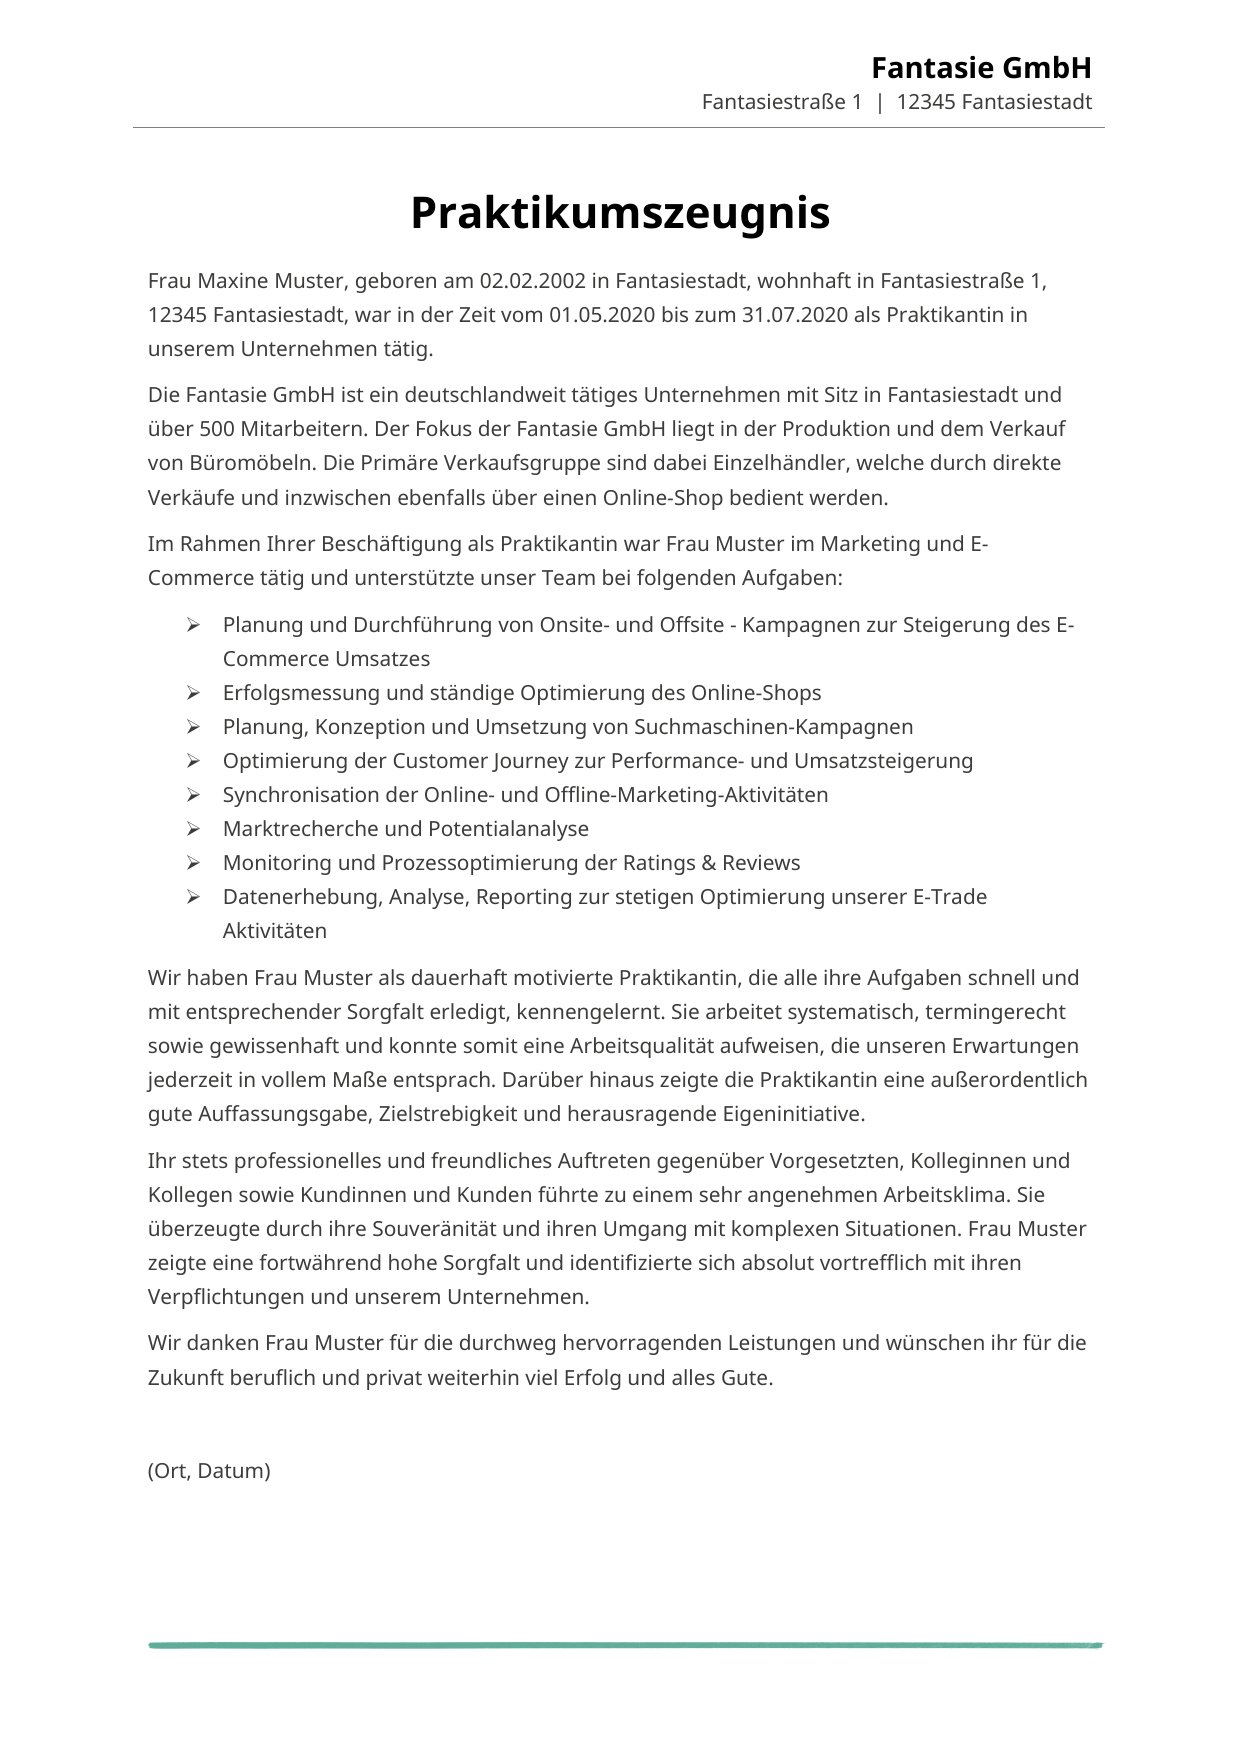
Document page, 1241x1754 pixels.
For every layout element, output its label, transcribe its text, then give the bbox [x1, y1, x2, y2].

text Wir danken Frau Muster für die durchweg hervorragenden Leistungen und wünschen ihr für die Zukunft beruflich und privat weiterhin viel Erfolg und alles Gute. [148, 1328, 1092, 1391]
list Datenerhebung, Analyse, Reporting zur stetigen Optimierung unserer E-Trade Aktivitäten [185, 882, 1092, 945]
list Optimierung der Customer Journey zur Performance- und Umsatzsteigerung [185, 746, 1092, 774]
list Erfolgsmessung und ständige Optimierung des Online-Shops [185, 678, 1092, 706]
text Frau Maxine Muster, geboren am 02.02.2002 in Fantasiestadt, wohnhaft in Fantasiestraße 1, 12345 Fantasiestadt, war in der Zeit vom 01.05.2020 bis zum 31.07.2020 als Praktikantin in unserem Unternehmen tätig. [148, 266, 1092, 362]
list Marktrecherche und Potentialanalyse [185, 814, 1092, 843]
list Planung, Konzeption und Umsetzung von Suchmaschinen-Kampagnen [185, 712, 1092, 740]
list Monitoring und Prozessoptimierung der Ratings & Reviews [185, 848, 1092, 877]
picture [138, 1640, 1114, 1650]
text (Ort, Datum) [148, 1456, 1092, 1484]
text Die Fantasie GmbH ist ein deutschlandweit tätiges Unternehmen mit Sitz in Fantasiestadt und über 500 Mitarbeitern. Der Fokus der Fantasie GmbH liegt in der Produktion und dem Verkauf von Büromöbeln. Die Primäre Verkaufsgruppe sind dabei Einzelhändler, welche durch direkte Verkäufe und inzwischen ebenfalls über einen Online-Shop bedient werden. [148, 380, 1092, 511]
list Synchronisation der Online- und Offline-Marketing-Aktivitäten [185, 780, 1092, 808]
list Planung und Durchführung von Onsite- und Offsite - Kampagnen zur Steigerung des E-Commerce Umsatzes [185, 610, 1092, 672]
text Ihr stets professionelles und freundliches Auftreten gegenüber Vorgesetzten, Kolleginnen und Kollegen sowie Kundinnen und Kunden führte zu einem sehr angenehmen Arbeitsklima. Sie überzeugte durch ihre Souveränität und ihren Umgang mit komplexen Situationen. Frau Muster zeigte eine fortwährend hohe Sorgfalt und identifizierte sich absolut vortrefflich mit ihren Verpflichtungen und unserem Unternehmen. [148, 1146, 1092, 1310]
text Wir haben Frau Muster als dauerhaft motivierte Praktikantin, die alle ihre Aufgaben schnell und mit entsprechender Sorgfalt erledigt, kennengelernt. Sie arbeitet systematisch, termingerecht sowie gewissenhaft und konnte somit eine Arbeitsqualität aufweisen, die unseren Erwartungen jederzeit in vollem Maße entsprach. Darüber hinaus zeigte die Praktikantin eine außerordentlich gute Auffassungsgabe, Zielstrebigkeit und herausragende Eigeninitiative. [148, 963, 1092, 1128]
text Praktikumszeugnis [148, 182, 1092, 241]
text Im Rahmen Ihrer Beschäftigung als Praktikantin war Frau Muster im Marketing und E-Commerce tätig und unterstützte unser Team bei folgenden Aufgaben: [148, 529, 1092, 592]
